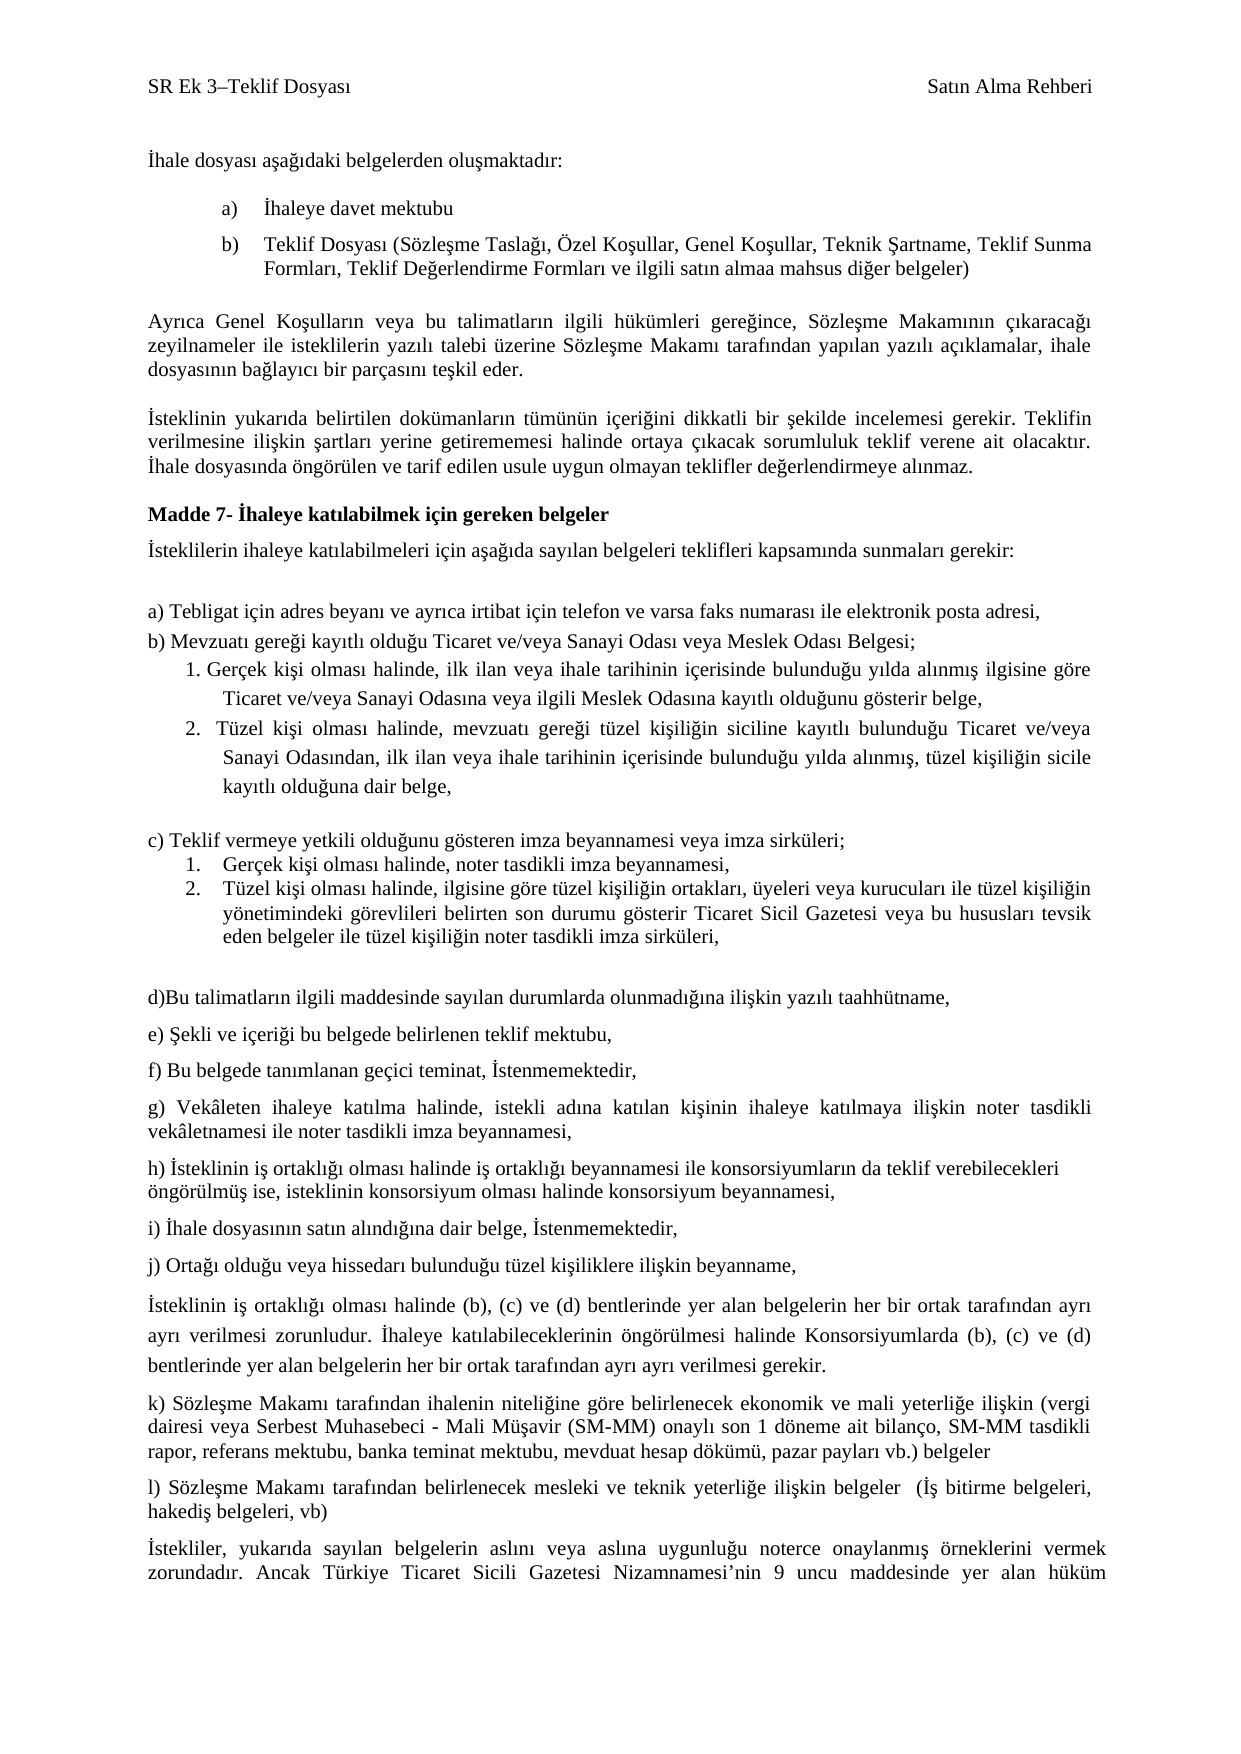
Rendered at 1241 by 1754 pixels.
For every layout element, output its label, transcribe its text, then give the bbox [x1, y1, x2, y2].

text a) Tebligat için adres beyanı ve ayrıca irtibat için telefon ve varsa faks numarası ile elektronik posta adresi, [148, 599, 1093, 623]
text İhale dosyası aşağıdaki belgelerden oluşmaktadır: [148, 148, 1093, 172]
text i) İhale dosyasının satın alındığına dair belge, İstenmemektedir, [148, 1216, 1093, 1240]
list Tüzel kişi olması halinde, ilgisine göre tüzel kişiliğin ortakları, üyeleri veya kurucuları ile tüzel kişiliğin yönetimindeki görevlileri belirten son durumu gösterir Ticaret Sicil Gazetesi veya bu hususları tevsik eden belgeler ile tüzel kişiliğin noter tasdikli imza sirküleri, [185, 876, 1093, 948]
text b) Mevzuatı gereği kayıtlı olduğu Ticaret ve/veya Sanayi Odası veya Meslek Odası Belgesi; [148, 629, 1093, 653]
text Madde 7- İhaleye katılabilmek için gereken belgeler [148, 502, 1093, 526]
list Teklif Dosyası (Sözleşme Taslağı, Özel Koşullar, Genel Koşullar, Teknik Şartname, Teklif Sunma Formları, Teklif Değerlendirme Formları ve ilgili satın almaa mahsus diğer belgeler) [221, 232, 1093, 280]
text e) Şekli ve içeriği bu belgede belirlenen teklif mektubu, [148, 1022, 1093, 1046]
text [148, 1536, 1107, 1584]
text İsteklinin iş ortaklığı olması halinde (b), (c) ve (d) bentlerinde yer alan belgelerin her bir ortak tarafından ayrı ayrı verilmesi zorunludur. İhaleye katılabileceklerinin öngörülmesi halinde Konsorsiyumlarda (b), (c) ve (d) bentlerinde yer alan belgelerin her bir ortak tarafından ayrı ayrı verilmesi gerekir. [148, 1289, 1093, 1378]
text c) Teklif vermeye yetkili olduğunu gösteren imza beyannamesi veya imza sirküleri; [148, 828, 1093, 852]
list İhaleye davet mektubu [221, 196, 1093, 220]
text Ayrıca Genel Koşulların veya bu talimatların ilgili hükümleri gereğince, Sözleşme Makamının çıkaracağı zeyilnameler ile isteklilerin yazılı talebi üzerine Sözleşme Makamı tarafından yapılan yazılı açıklamalar, ihale dosyasının bağlayıcı bir parçasını teşkil eder. [148, 309, 1093, 381]
text İsteklinin yukarıda belirtilen dokümanların tümünün içeriğini dikkatli bir şekilde incelemesi gerekir. Teklifin verilmesine ilişkin şartları yerine getirememesi halinde ortaya çıkacak sorumluluk teklif verene ait olacaktır. İhale dosyasında öngörülen ve tarif edilen usule uygun olmayan teklifler değerlendirmeye alınmaz. [148, 405, 1093, 478]
list Tüzel kişi olması halinde, mevzuatı gereği tüzel kişiliğin siciline kayıtlı bulunduğu Ticaret ve/veya Sanayi Odasından, ilk ilan veya ihale tarihinin içerisinde bulunduğu yılda alınmış, tüzel kişiliğin sicile kayıtlı olduğuna dair belge, [185, 712, 1093, 799]
text g) Vekâleten ihaleye katılma halinde, istekli adına katılan kişinin ihaleye katılmaya ilişkin noter tasdikli vekâletnamesi ile noter tasdikli imza beyannamesi, [148, 1095, 1093, 1143]
text İsteklilerin ihaleye katılabilmeleri için aşağıda sayılan belgeleri teklifleri kapsamında sunmaları gerekir: [148, 538, 1093, 562]
text h) İsteklinin iş ortaklığı olması halinde iş ortaklığı beyannamesi ile konsorsiyumların da teklif verebilecekleri öngörülmüş ise, isteklinin konsorsiyum olması halinde konsorsiyum beyannamesi, [148, 1155, 1093, 1203]
text l) Sözleşme Makamı tarafından belirlenecek mesleki ve teknik yeterliğe ilişkin belgeler (İş bitirme belgeleri, hakediş belgeleri, vb) [148, 1475, 1093, 1523]
list Gerçek kişi olması halinde, noter tasdikli imza beyannamesi, [185, 852, 1093, 876]
text k) Sözleşme Makamı tarafından ihalenin niteliğine göre belirlenecek ekonomik ve mali yeterliğe ilişkin (vergi dairesi veya Serbest Muhasebeci - Mali Müşavir (SM-MM) onaylı son 1 döneme ait bilanço, SM-MM tasdikli rapor, referans mektubu, banka teminat mektubu, mevduat hesap dökümü, pazar payları vb.) belgeler [148, 1390, 1093, 1463]
text f) Bu belgede tanımlanan geçici teminat, İstenmemektedir, [148, 1058, 1093, 1082]
text j) Ortağı olduğu veya hissedarı bulunduğu tüzel kişiliklere ilişkin beyanname, [148, 1253, 1093, 1277]
text d)Bu talimatların ilgili maddesinde sayılan durumlarda olunmadığına ilişkin yazılı taahhütname, [148, 985, 1093, 1009]
list Gerçek kişi olması halinde, ilk ilan veya ihale tarihinin içerisinde bulunduğu yılda alınmış ilgisine göre Ticaret ve/veya Sanayi Odasına veya ilgili Meslek Odasına kayıtlı olduğunu gösterir belge, [185, 653, 1093, 712]
